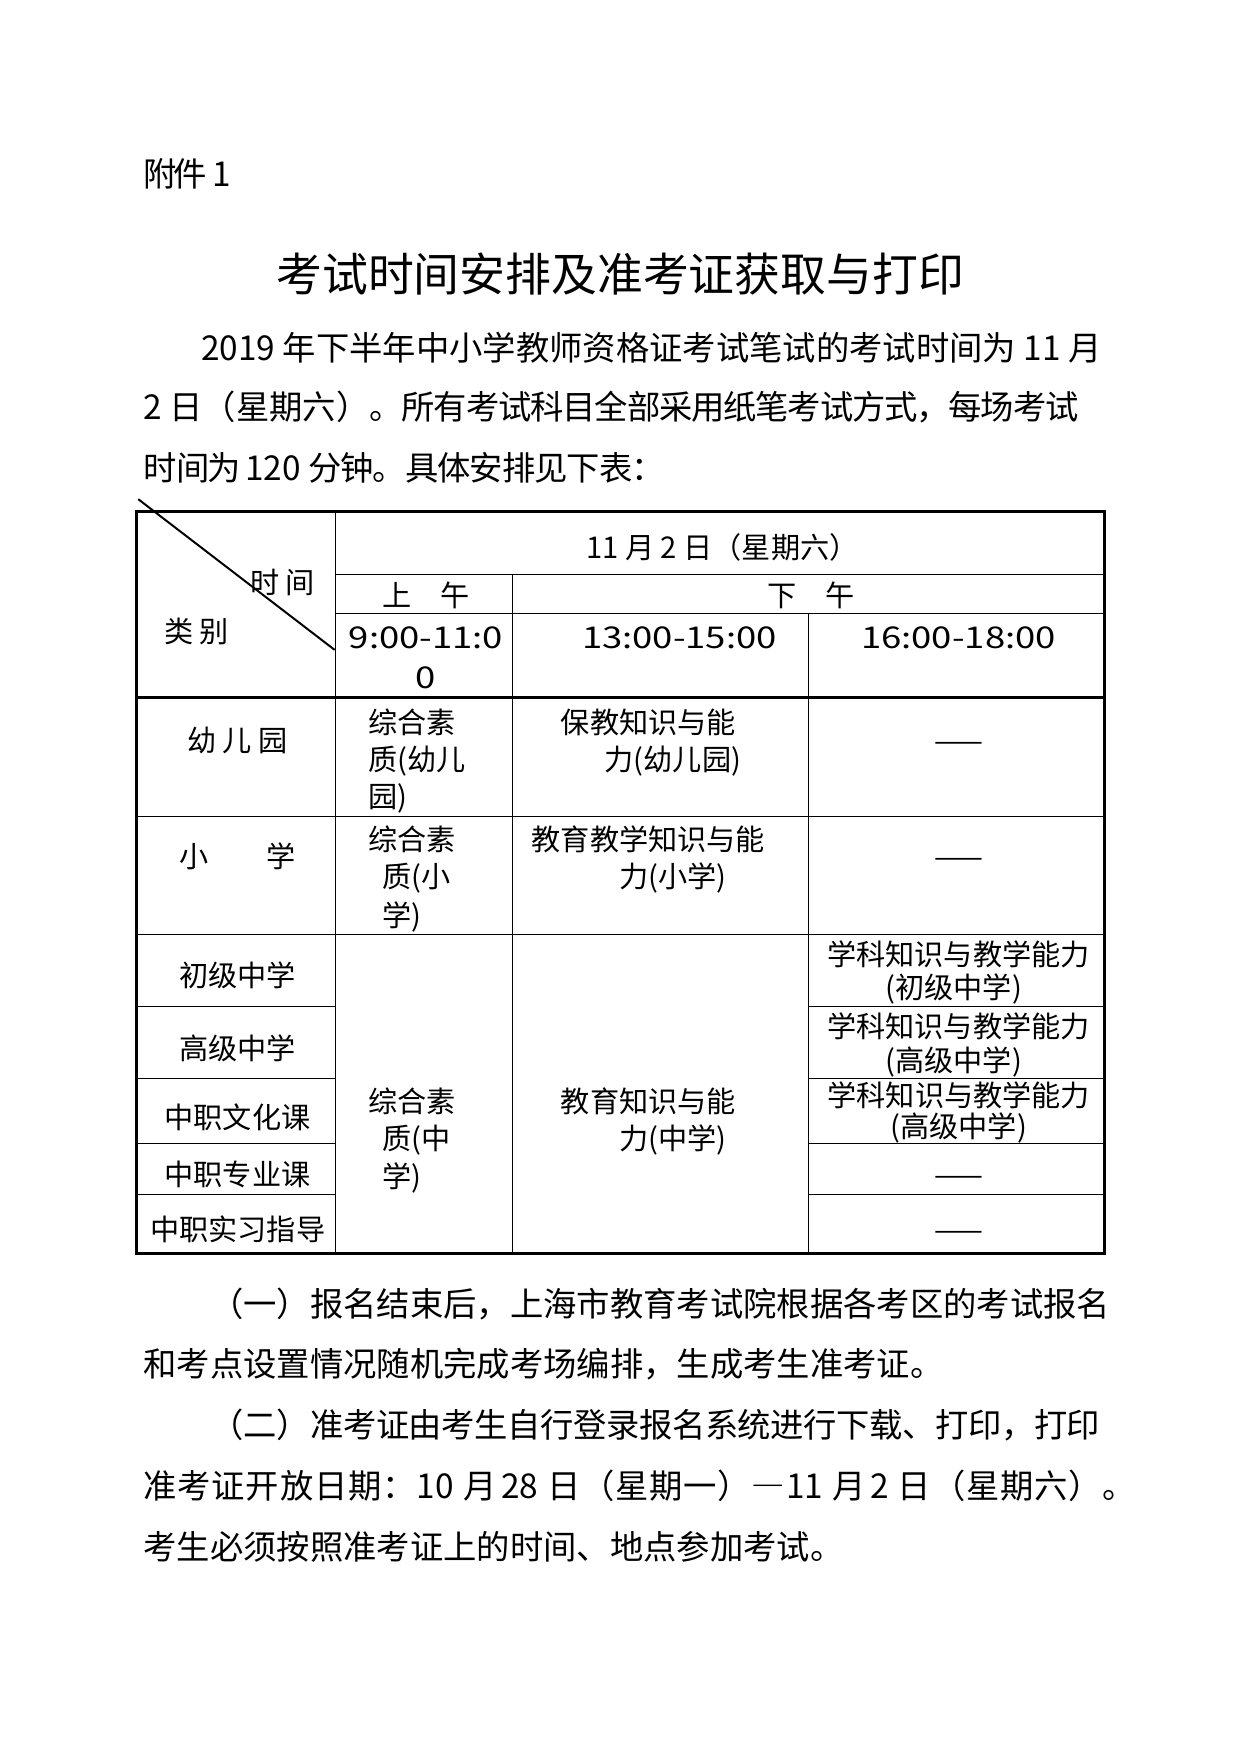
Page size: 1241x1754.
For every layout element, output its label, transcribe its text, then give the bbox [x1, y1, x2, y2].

table_cell 9:00-11:00 [336, 614, 512, 696]
table_cell 中职实习指导 [138, 1195, 335, 1252]
table_cell 13:00-15:00 [513, 614, 808, 696]
table_cell 小 学 [138, 817, 335, 934]
text 附件 1 [143, 148, 235, 196]
table_cell 学科知识与教学能力 (高级中学) [809, 1079, 1103, 1143]
table_header 时 间 类 别 [138, 513, 335, 696]
table_cell —— [809, 817, 1103, 934]
table_cell 学科知识与教学能力(初级中学) [809, 935, 1103, 1006]
table_cell 综合素质(中学) [336, 935, 512, 1252]
table_cell 综合素质(小学) [336, 817, 512, 934]
table_cell 学科知识与教学能力(高级中学) [809, 1007, 1103, 1078]
text 2 日（星期六）。所有考试科目全部采用纸笔考试方式，每场考试时间为 120 分钟。具体安排见下表： [143, 381, 1103, 490]
table_cell 上 午 [336, 575, 512, 613]
table_cell 中职专业课 [138, 1144, 335, 1194]
table_cell —— [809, 699, 1103, 816]
text 考试时间安排及准考证获取与打印 [276, 238, 1148, 304]
text 2019 年下半年中小学教师资格证考试笔试的考试时间为 11 月 [201, 321, 1148, 369]
table_cell 教育知识与能力(中学) [513, 935, 808, 1252]
table_cell 教育教学知识与能力(小学) [513, 817, 808, 934]
text （二）准考证由考生自行登录报名系统进行下载、打印，打印准考证开放日期：10 月 28 日（星期一）—11 月 2 日（星期六）。考生必须按照准考证上的时间、地点参加考试。 [143, 1399, 1103, 1569]
text （一）报名结束后，上海市教育考试院根据各考区的考试报名和考点设置情况随机完成考场编排，生成考生准考证。 [143, 1277, 1110, 1386]
table_cell 高级中学 [138, 1007, 335, 1078]
table_cell 16:00-18:00 [809, 614, 1103, 696]
table_cell 中职文化课 [138, 1079, 335, 1143]
table_cell —— [809, 1144, 1103, 1194]
table_cell —— [809, 1195, 1103, 1252]
table_header 11 月 2 日（星期六） [336, 513, 1103, 573]
table_cell 综合素质(幼儿园) [336, 699, 512, 816]
table_cell 初级中学 [138, 935, 335, 1006]
table_cell 幼 儿 园 [138, 699, 335, 816]
table_cell 下 午 [513, 575, 1103, 613]
table_cell 保教知识与能力(幼儿园) [513, 699, 808, 816]
